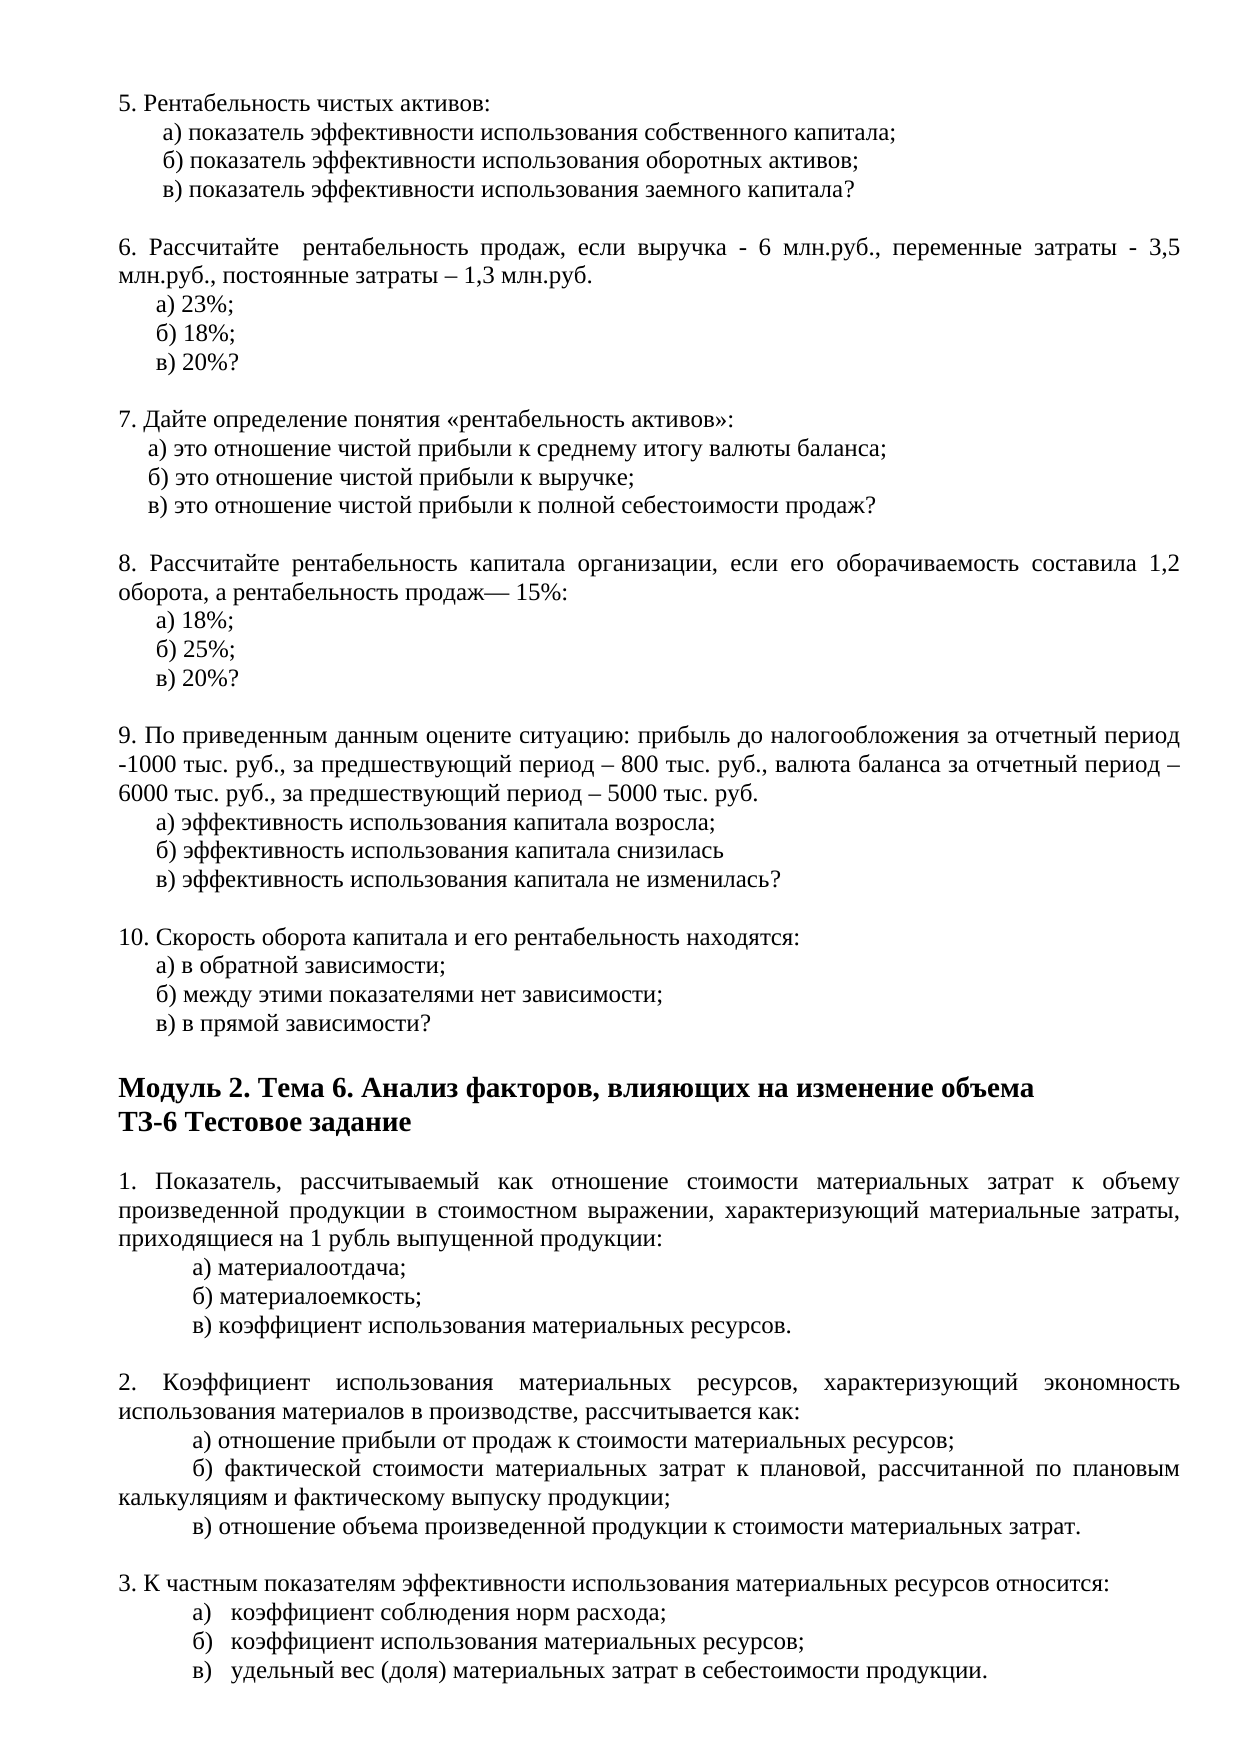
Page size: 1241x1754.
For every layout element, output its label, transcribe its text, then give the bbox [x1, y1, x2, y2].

text а) в обратной зависимости; [118, 950, 1181, 979]
text 8. Рассчитайте рентабельность капитала организации, если его оборачиваемость составила 1,2 оборота, а рентабельность продаж— 15%: [118, 548, 1181, 605]
text в) 20%? [118, 663, 1181, 692]
text а) это отношение чистой прибыли к среднему итогу валюты баланса; [148, 433, 1181, 462]
text 6. Рассчитайте рентабельность продаж, если выручка - 6 млн.руб., переменные затраты - 3,5 млн.руб., постоянные затраты – 1,3 млн.руб. [118, 232, 1181, 289]
text б) коэффициент использования материальных ресурсов; [118, 1626, 1181, 1655]
text а) 23%; [118, 289, 1181, 318]
text б) 25%; [118, 634, 1181, 663]
text в) коэффициент использования материальных ресурсов. [118, 1310, 1181, 1338]
text б) эффективность использования капитала снизилась [118, 835, 1181, 864]
text а) отношение прибыли от продаж к стоимости материальных ресурсов; [118, 1425, 1181, 1453]
text а) коэффициент соблюдения норм расхода; [118, 1597, 1181, 1626]
text 1. Показатель, рассчитываемый как отношение стоимости материальных затрат к объему произведенной продукции в стоимостном выражении, характеризующий материальные затраты, приходящиеся на 1 рубль выпущенной продукции: [118, 1166, 1181, 1252]
text б) материалоемкость; [118, 1281, 1181, 1310]
text в) 20%? [118, 347, 1181, 375]
text в) это отношение чистой прибыли к полной себестоимости продаж? [148, 490, 1181, 519]
text Модуль 2. Тема 6. Анализ факторов, влияющих на изменение объема [118, 1070, 1181, 1104]
text в) эффективность использования капитала не изменилась? [118, 864, 1181, 893]
text 2. Коэффициент использования материальных ресурсов, характеризующий экономность использования материалов в производстве, рассчитывается как: [118, 1367, 1181, 1425]
text в) в прямой зависимости? [118, 1008, 1181, 1037]
text а) материалоотдача; [118, 1252, 1181, 1281]
text б) показатель эффективности использования оборотных активов; [118, 145, 1183, 174]
text 3. К частным показателям эффективности использования материальных ресурсов относится: [118, 1568, 1181, 1597]
text б) между этими показателями нет зависимости; [118, 979, 1181, 1008]
text б) 18%; [118, 318, 1181, 347]
text в) удельный вес (доля) материальных затрат в себестоимости продукции. [118, 1655, 1181, 1683]
text в) отношение объема произведенной продукции к стоимости материальных затрат. [118, 1511, 1181, 1540]
text а) 18%; [118, 605, 1181, 634]
text а) эффективность использования капитала возросла; [118, 807, 1181, 835]
text 9. По приведенным данным оцените ситуацию: прибыль до налогообложения за отчетный период -1000 тыс. руб., за предшествующий период – 800 тыс. руб., валюта баланса за отчетный период – 6000 тыс. руб., за предшествующий период – 5000 тыс. руб. [118, 720, 1181, 807]
text в) показатель эффективности использования заемного капитала? [118, 174, 1183, 203]
text 5. Рентабельность чистых активов: [118, 88, 1181, 117]
text 7. Дайте определение понятия «рентабельность активов»: [118, 404, 1181, 433]
text а) показатель эффективности использования собственного капитала; [118, 117, 1181, 145]
text 10. Скорость оборота капитала и его рентабельность находятся: [118, 922, 1181, 950]
text б) фактической стоимости материальных затрат к плановой, рассчитанной по плановым калькуляциям и фактическому выпуску продукции; [118, 1453, 1181, 1511]
text ТЗ-6 Тестовое задание [118, 1104, 1181, 1137]
text б) это отношение чистой прибыли к выручке; [148, 462, 1181, 490]
